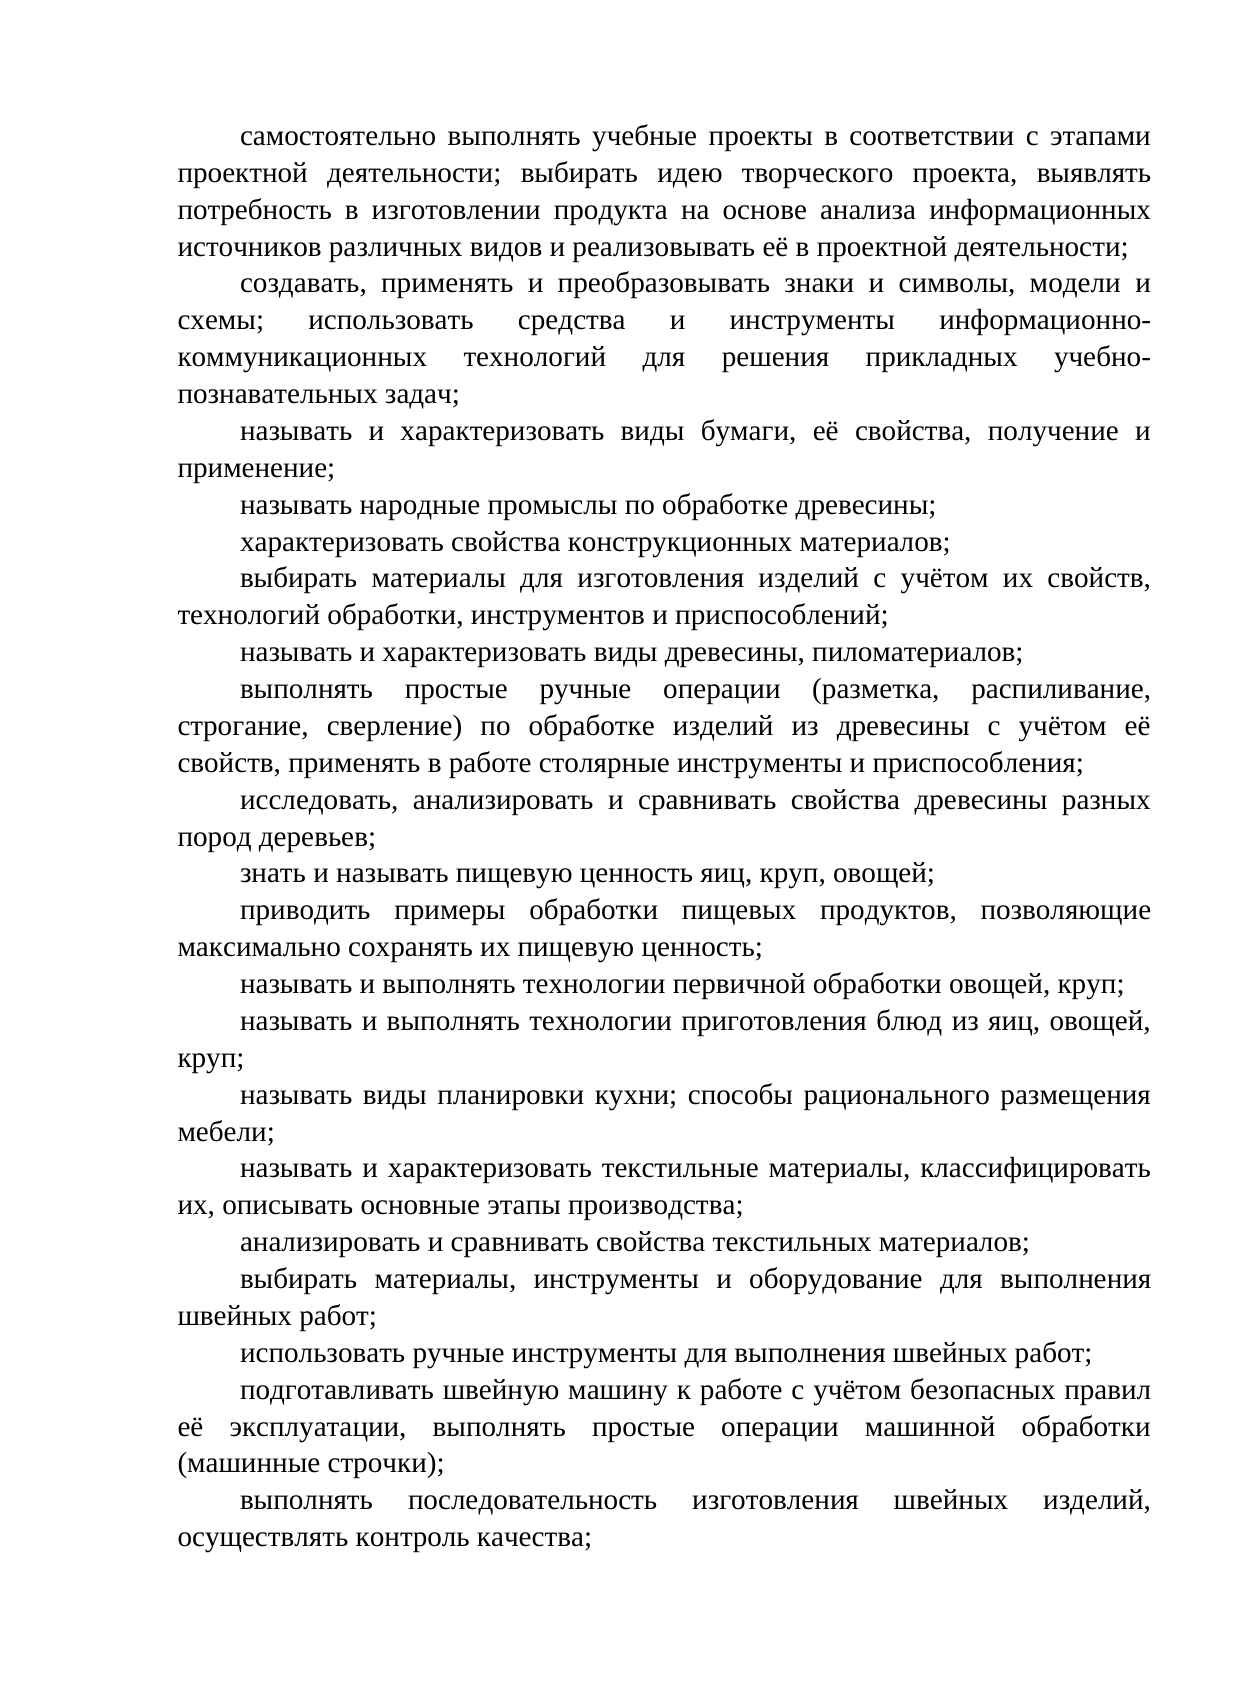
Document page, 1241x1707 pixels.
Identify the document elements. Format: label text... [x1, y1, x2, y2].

text характеризовать свойства конструкционных материалов; [177, 524, 1152, 557]
text называть и выполнять технологии приготовления блюд из яиц, овощей, круп; [177, 1003, 1152, 1073]
text называть и характеризовать виды бумаги, её свойства, получение и применение; [177, 413, 1152, 483]
text выбирать материалы, инструменты и оборудование для выполнения швейных работ; [177, 1261, 1152, 1332]
text самостоятельно выполнять учебные проекты в соответствии с этапами проектной деятельности; выбирать идею творческого проекта, выявлять потребность в изготовлении продукта на основе анализа информационных источников различных видов и реализовывать её в проектной деятельности; [177, 118, 1152, 262]
text называть и выполнять технологии первичной обработки овощей, круп; [177, 966, 1152, 1000]
text называть и характеризовать текстильные материалы, классифицировать их, описывать основные этапы производства; [177, 1151, 1152, 1221]
text использовать ручные инструменты для выполнения швейных работ; [177, 1335, 1152, 1368]
text выполнять простые ручные операции (разметка, распиливание, строгание, сверление) по обработке изделий из древесины с учётом её свойств, применять в работе столярные инструменты и приспособления; [177, 671, 1152, 778]
text выбирать материалы для изготовления изделий с учётом их свойств, технологий обработки, инструментов и приспособлений; [177, 561, 1152, 631]
text исследовать, анализировать и сравнивать свойства древесины разных пород деревьев; [177, 782, 1152, 852]
text подготавливать швейную машину к работе с учётом безопасных правил её эксплуатации, выполнять простые операции машинной обработки (машинные строчки); [177, 1372, 1152, 1479]
text называть и характеризовать виды древесины, пиломатериалов; [177, 634, 1152, 668]
text называть народные промыслы по обработке древесины; [177, 487, 1152, 520]
text знать и называть пищевую ценность яиц, круп, овощей; [177, 856, 1152, 889]
text приводить примеры обработки пищевых продуктов, позволяющие максимально сохранять их пищевую ценность; [177, 892, 1152, 963]
text выполнять последовательность изготовления швейных изделий, осуществлять контроль качества; [177, 1482, 1152, 1553]
text создавать, применять и преобразовывать знаки и символы, модели и схемы; использовать средства и инструменты информационно-коммуникационных технологий для решения прикладных учебно-познавательных задач; [177, 266, 1152, 410]
text называть виды планировки кухни; способы рационального размещения мебели; [177, 1077, 1152, 1147]
text анализировать и сравнивать свойства текстильных материалов; [177, 1224, 1152, 1258]
